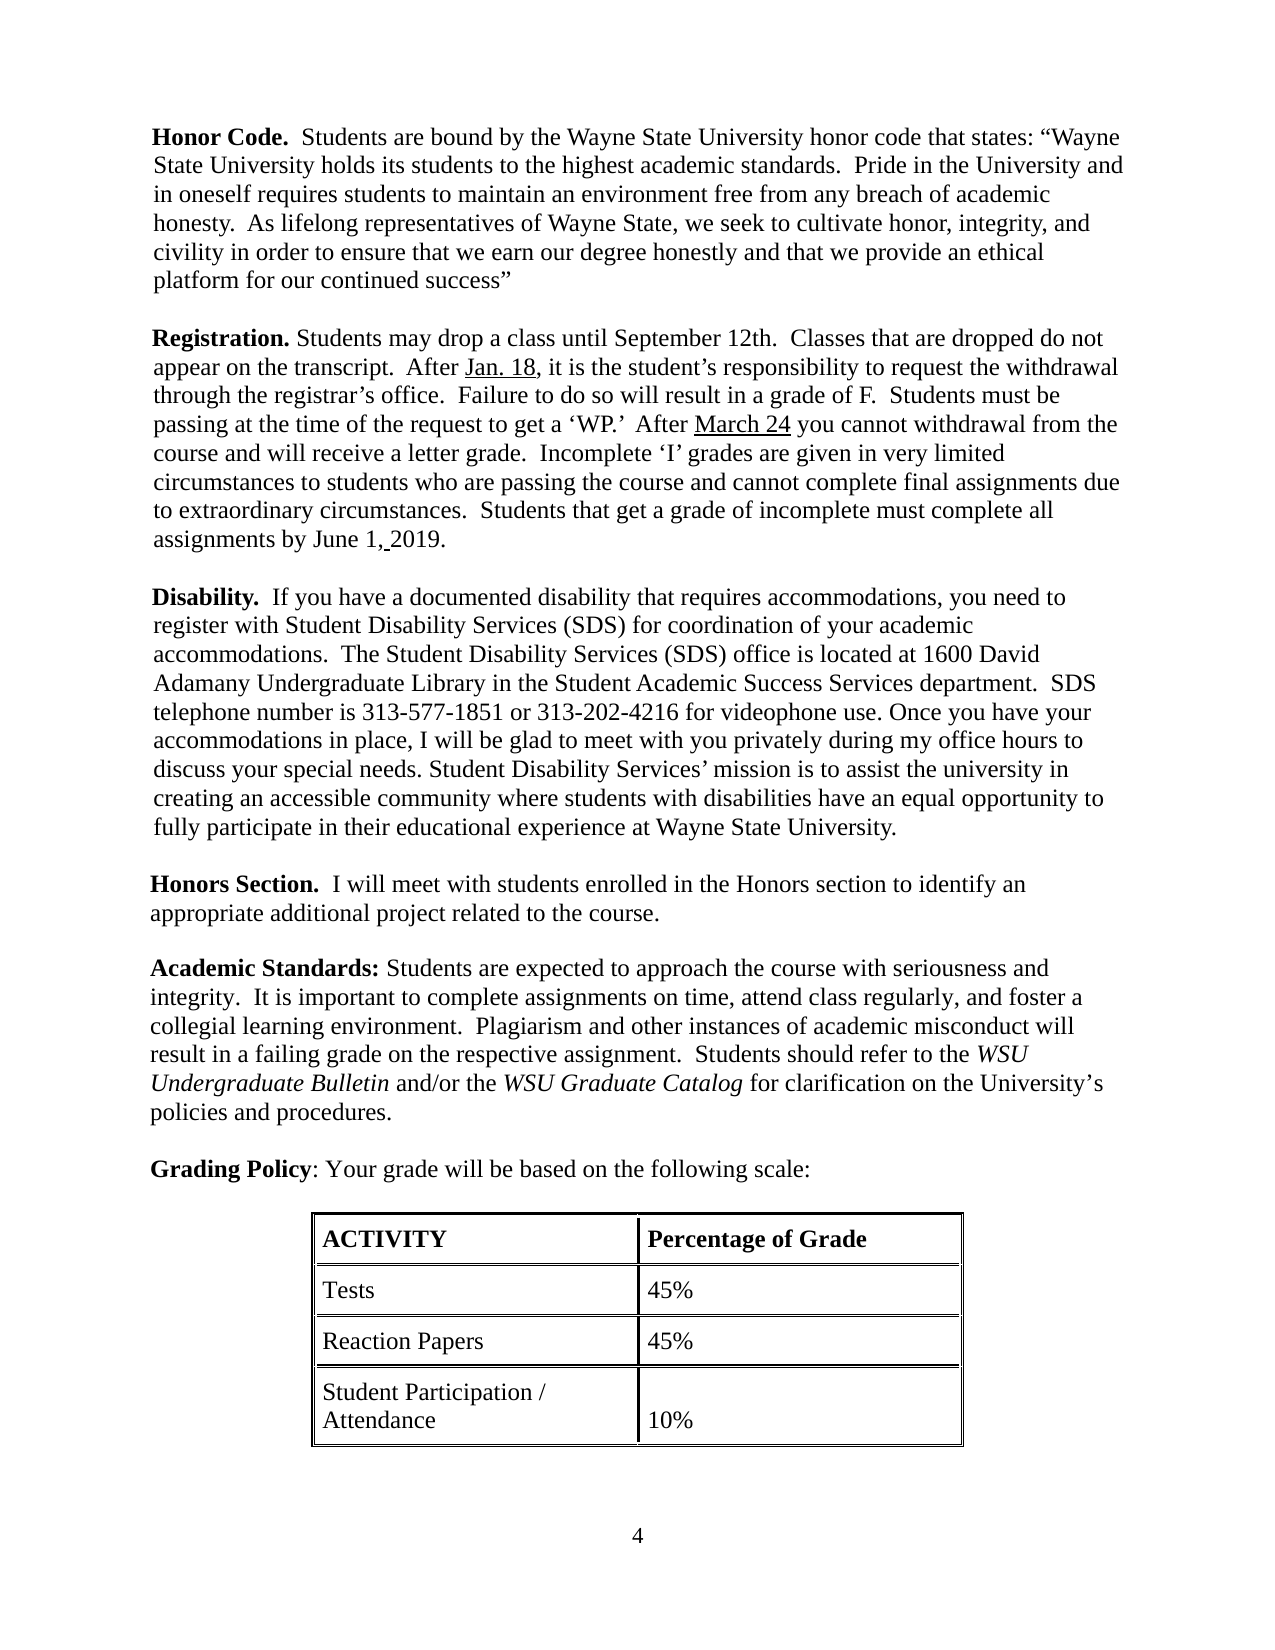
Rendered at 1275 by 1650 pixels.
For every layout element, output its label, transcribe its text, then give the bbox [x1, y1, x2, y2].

table_header ACTIVITY [315, 1214, 638, 1263]
table_cell Tests [313, 1263, 638, 1313]
table_cell Reaction Papers [315, 1314, 637, 1364]
table_cell 45% [638, 1263, 962, 1313]
table_header Percentage of Grade [638, 1215, 961, 1263]
subtitle Disability. If you have a documented disability that requires accommodations, you need to register with Student Disability Services (SDS) for coordination of your academic accommodations. The Student Disability Services (SDS) office is located at 1600 David Adamany Undergraduate Library in the Student Academic Success Services department. SDS telephone number is 313-577-1851 or 313-202-4216 for videophone use. Once you have your accommodations in place, I will be glad to meet with you privately during my office hours to discuss your special needs. Student Disability Services’ mission is to assist the university in creating an accessible community where students with disabilities have an equal opportunity to fully participate in their educational experience at Wayne State University. [152, 582, 1125, 841]
subtitle Honor Code. Students are bound by the Wayne State University honor code that states: “Wayne State University holds its students to the highest academic standards. Pride in the University and in oneself requires students to maintain an environment free from any breach of academic honesty. As lifelong representatives of Wayne State, we seek to cultivate honor, integrity, and civility in order to ensure that we earn our degree honestly and that we provide an ethical platform for our continued success” [152, 122, 1125, 294]
table_cell 45% [640, 1314, 961, 1364]
text Grading Policy: Your grade will be based on the following scale: [150, 1154, 1125, 1183]
text Honors Section. I will meet with students enrolled in the Honors section to identify an appropriate additional project related to the course. [150, 869, 1125, 927]
table_cell 10% [638, 1364, 961, 1444]
text Academic Standards: Students are expected to approach the course with seriousness and integrity. It is important to complete assignments on time, attend class regularly, and foster a collegial learning environment. Plagiarism and other instances of academic misconduct will result in a failing grade on the respective assignment. Students should refer to the WSU Undergraduate Bulletin and/or the WSU Graduate Catalog for clarification on the University’s policies and procedures. [150, 953, 1125, 1126]
subtitle Registration. Students may drop a class until September 12th. Classes that are dropped do not appear on the transcript. After Jan. 18, it is the student’s responsibility to request the withdrawal through the registrar’s office. Failure to do so will result in a grade of F. Students must be passing at the time of the request to get a ‘WP.’ After March 24 you cannot withdrawal from the course and will receive a letter grade. Incomplete ‘I’ grades are given in very limited circumstances to students who are passing the course and cannot complete final assignments due to extraordinary circumstances. Students that get a grade of incomplete must complete all assignments by June 1, 2019. [152, 323, 1125, 553]
table_cell Student Participation / Attendance [315, 1364, 638, 1444]
